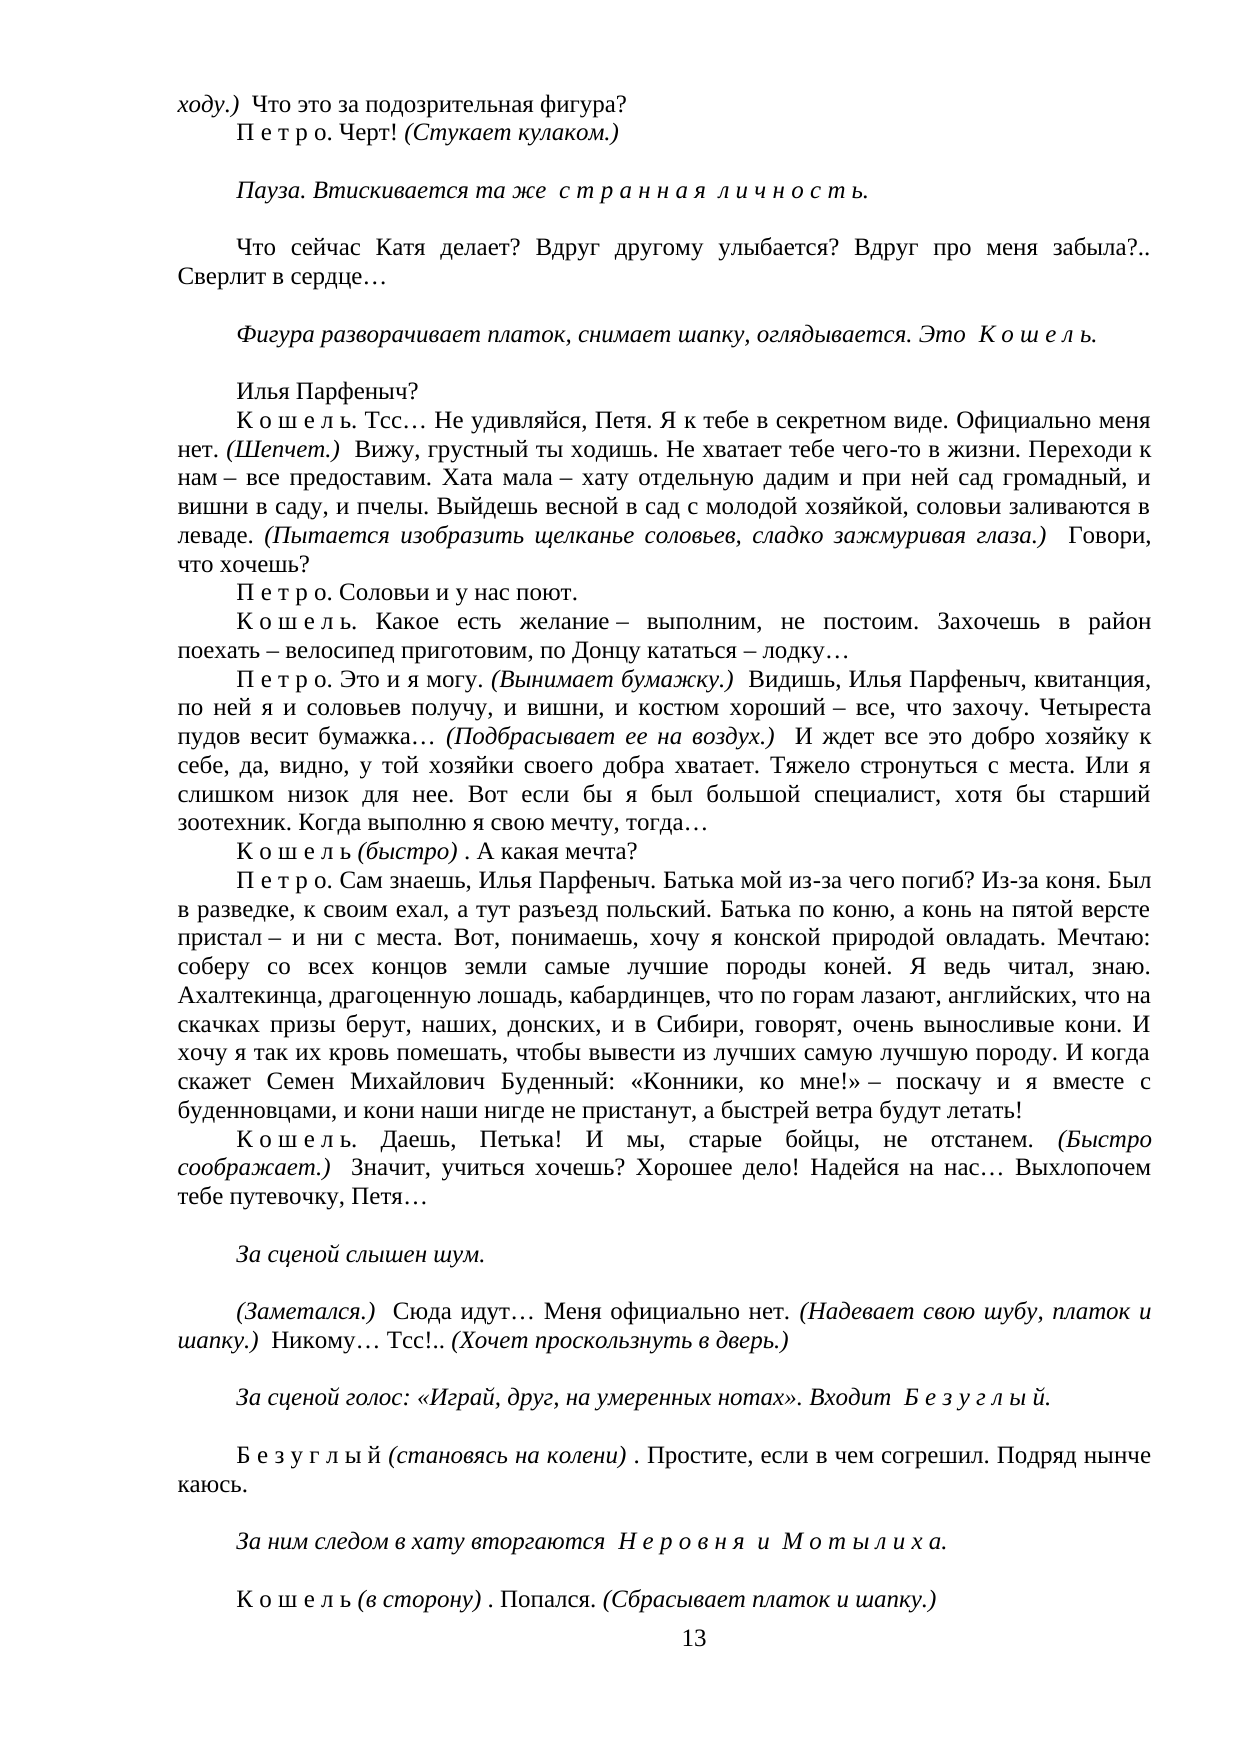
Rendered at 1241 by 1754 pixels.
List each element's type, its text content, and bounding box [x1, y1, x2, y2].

text К о ш е л ь. Даешь, Петька! И мы, старые бойцы, не отстанем. (Быстро соображает.) Значит, учиться хочешь? Хорошее дело! Надейся на нас… Выхлопочем тебе путевочку, Петя… [177, 1124, 1152, 1210]
text П е т р о. Соловьи и у нас поют. [177, 577, 1152, 606]
text За ним следом в хату вторгаются Н е р о в н я и М о т ы л и х а. [177, 1526, 1152, 1555]
text Б е з у г л ы й (становясь на колени) . Простите, если в чем согрешил. Подряд нынче каюсь. [177, 1440, 1152, 1497]
text К о ш е л ь. Тсс… Не удивляйся, Петя. Я к тебе в секретном виде. Официально меня нет. (Шепчет.) Вижу, грустный ты ходишь. Не хватает тебе чего-то в жизни. Переходи к нам – все предоставим. Хата мала – хату отдельную дадим и при ней сад громадный, и вишни в саду, и пчелы. Выйдешь весной в сад с молодой хозяйкой, соловьи заливаются в леваде. (Пытается изобразить щелканье соловьев, сладко зажмуривая глаза.) Говори, что хочешь? [177, 405, 1152, 577]
text К о ш е л ь. Какое есть желание – выполним, не постоим. Захочешь в район поехать – велосипед приготовим, по Донцу кататься – лодку… [177, 606, 1152, 664]
text Илья Парфеныч? [177, 376, 1152, 405]
text Что сейчас Катя делает? Вдруг другому улыбается? Вдруг про меня забыла?.. Сверлит в сердце… [177, 232, 1152, 290]
text П е т р о. Это и я могу. (Вынимает бумажку.) Видишь, Илья Парфеныч, квитанция, по ней я и соловьев получу, и вишни, и костюм хороший – все, что захочу. Четыреста пудов весит бумажка… (Подбрасывает ее на воздух.) И ждет все это добро хозяйку к себе, да, видно, у той хозяйки своего добра хватает. Тяжело стронуться с места. Или я слишком низок для нее. Вот если бы я был большой специалист, хотя бы старший зоотехник. Когда выполню я свою мечту, тогда… [177, 664, 1152, 836]
text К о ш е л ь (в сторону) . Попался. (Сбрасывает платок и шапку.) [177, 1584, 1152, 1612]
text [177, 89, 1152, 117]
text (Заметался.) Сюда идут… Меня официально нет. (Надевает свою шубу, платок и шапку.) Никому… Тсс!.. (Хочет проскользнуть в дверь.) [177, 1296, 1152, 1354]
text За сценой голос: «Играй, друг, на умеренных нотах». Входит Б е з у г л ы й. [177, 1382, 1152, 1411]
text П е т р о. Сам знаешь, Илья Парфеныч. Батька мой из-за чего погиб? Из-за коня. Был в разведке, к своим ехал, а тут разъезд польский. Батька по коню, а конь на пятой версте пристал – и ни с места. Вот, понимаешь, хочу я конской природой овладать. Мечтаю: соберу со всех концов земли самые лучшие породы коней. Я ведь читал, знаю. Ахалтекинца, драгоценную лошадь, кабардинцев, что по горам лазают, английских, что на скачках призы берут, наших, донских, и в Сибири, говорят, очень выносливые кони. И хочу я так их кровь помешать, чтобы вывести из лучших самую лучшую породу. И когда скажет Семен Михайлович Буденный: «Конники, ко мне!» – поскачу и я вместе с буденновцами, и кони наши нигде не пристанут, а быстрей ветра будут летать! [177, 865, 1152, 1124]
text К о ш е л ь (быстро) . А какая мечта? [177, 836, 1152, 865]
text Пауза. Втискивается та же с т р а н н а я л и ч н о с т ь. [177, 175, 1152, 204]
text За сценой слышен шум. [177, 1239, 1152, 1267]
text Фигура разворачивает платок, снимает шапку, оглядывается. Это К о ш е л ь. [177, 319, 1152, 347]
text П е т р о. Черт! (Стукает кулаком.) [177, 117, 1152, 146]
